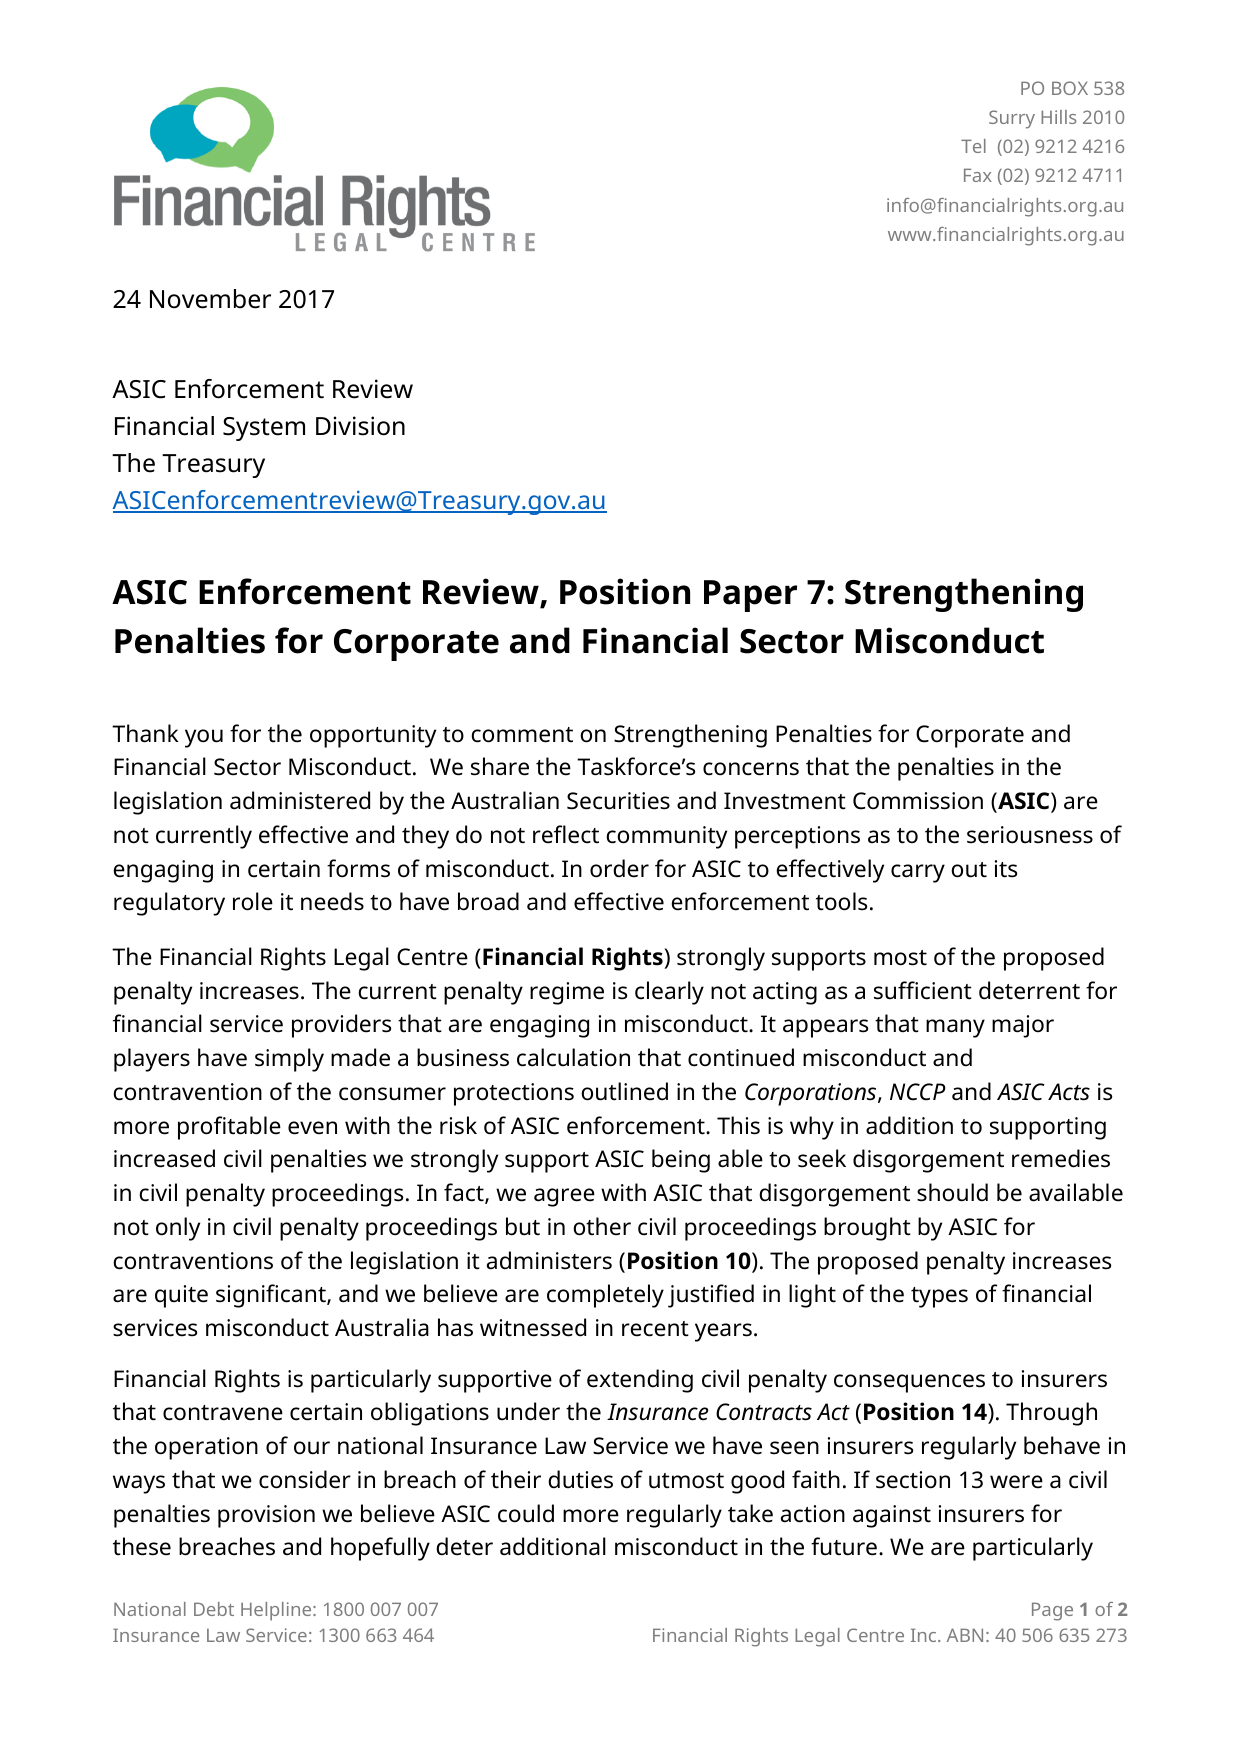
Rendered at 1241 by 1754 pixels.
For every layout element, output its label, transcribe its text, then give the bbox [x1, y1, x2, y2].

subtitle ASIC Enforcement Review, Position Paper 7: Strengthening Penalties for Corporate and Financial Sector Misconduct [112, 569, 1128, 663]
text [112, 1362, 1128, 1562]
text The Financial Rights Legal Centre (Financial Rights) strongly supports most of the proposed penalty increases. The current penalty regime is clearly not acting as a sufficient deterrent for financial service providers that are engaging in misconduct. It appears that many major players have simply made a business calculation that continued misconduct and contravention of the consumer protections outlined in the Corporations, NCCP and ASIC Acts is more profitable even with the risk of ASIC enforcement. This is why in addition to supporting increased civil penalties we strongly support ASIC being able to seek disgorgement remedies in civil penalty proceedings. In fact, we agree with ASIC that disgorgement should be available not only in civil penalty proceedings but in other civil proceedings brought by ASIC for contraventions of the legislation it administers (Position 10). The proposed penalty increases are quite significant, and we believe are completely justified in light of the types of financial services misconduct Australia has witnessed in recent years. [112, 941, 1128, 1343]
text ASICenforcementreview@Treasury.gov.au [112, 482, 1128, 516]
picture [112, 86, 536, 252]
text Thank you for the opportunity to comment on Strengthening Penalties for Corporate and Financial Sector Misconduct. We share the Taskforce’s concerns that the penalties in the legislation administered by the Australian Securities and Investment Commission (ASIC) are not currently effective and they do not reflect community perceptions as to the seriousness of engaging in certain forms of misconduct. In order for ASIC to effectively carry out its regulatory role it needs to have broad and effective enforcement tools. [112, 717, 1128, 917]
text ASIC Enforcement Review [112, 372, 1128, 406]
text 24 November 2017 [112, 282, 1128, 316]
text The Treasury [112, 446, 1128, 480]
text Financial System Division [112, 409, 1128, 443]
